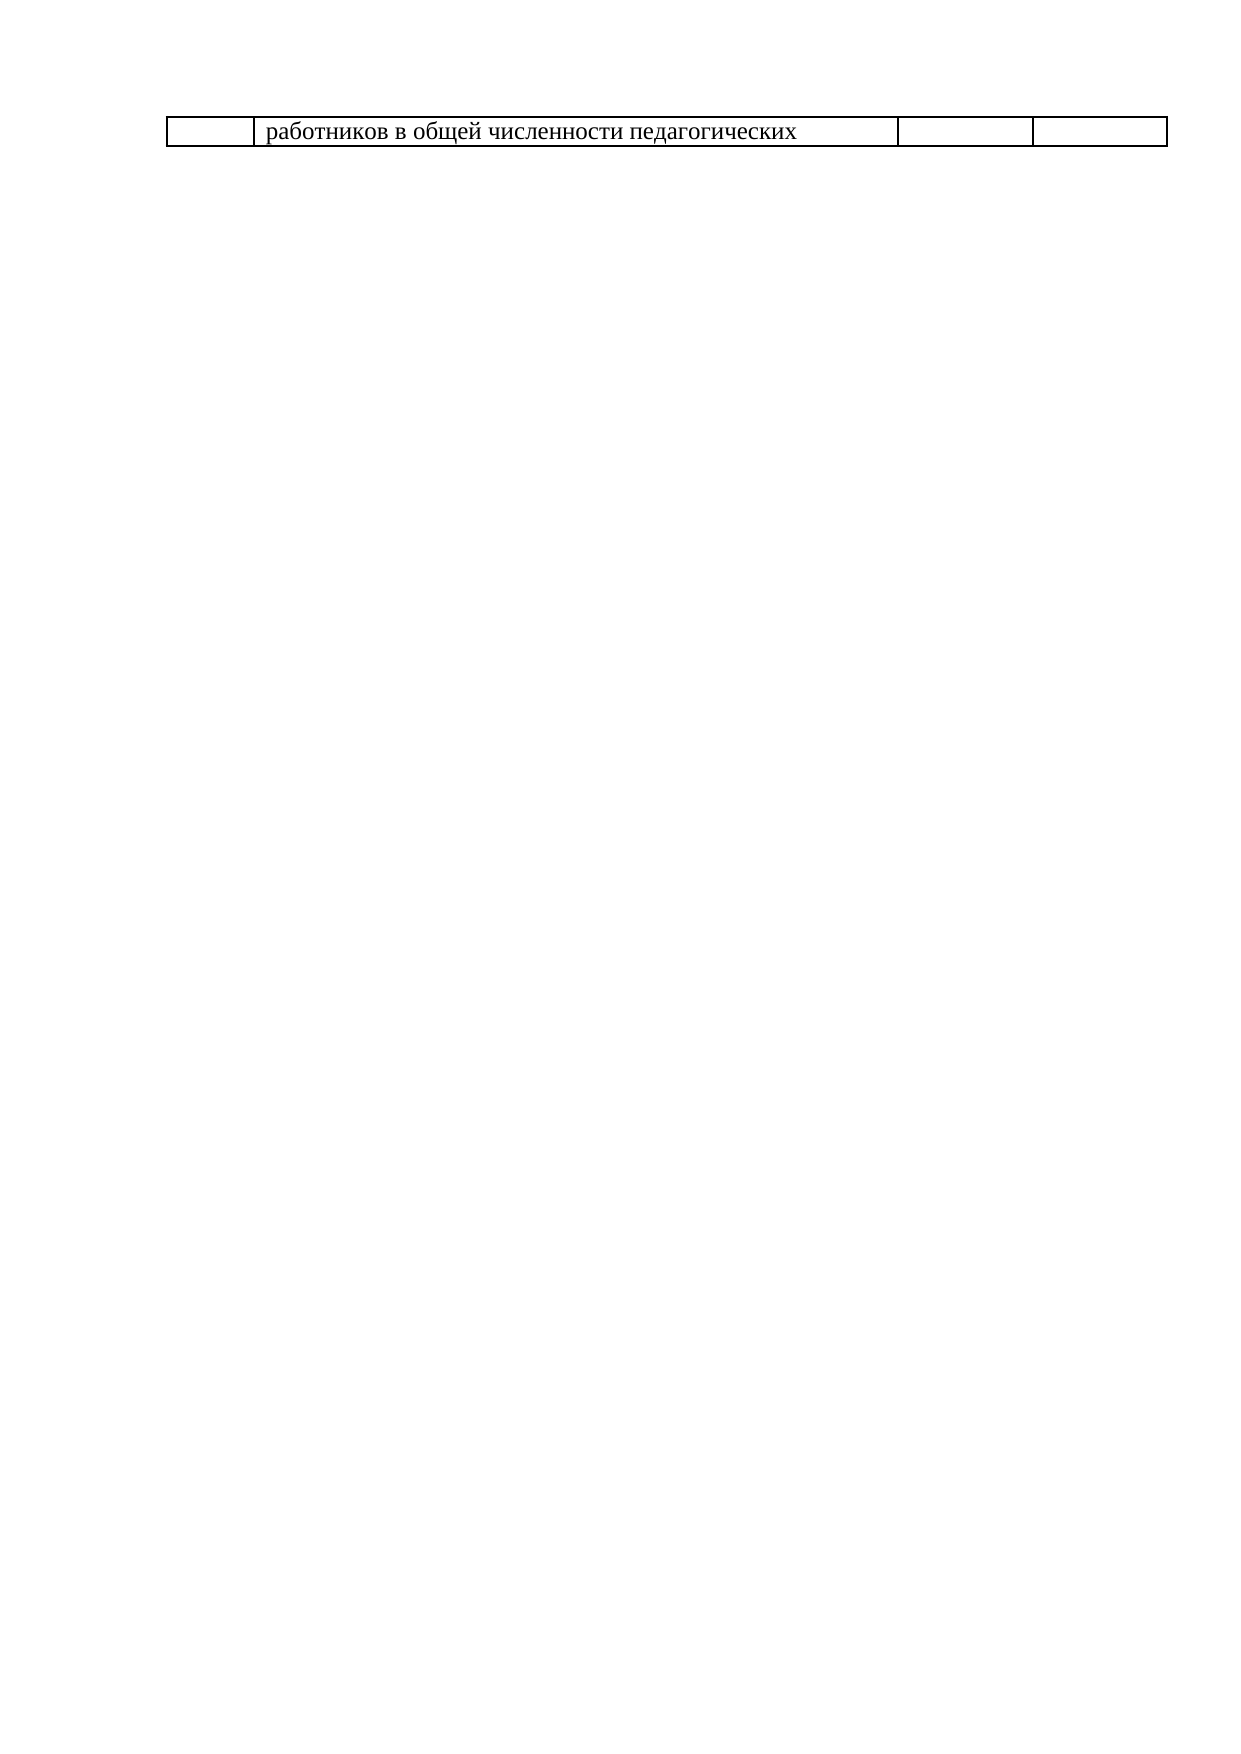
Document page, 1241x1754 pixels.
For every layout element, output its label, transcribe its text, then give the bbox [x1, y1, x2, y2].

table_cell работников в общей численности педагогических [255, 118, 897, 145]
table_cell [1034, 118, 1166, 145]
table_cell [168, 118, 253, 145]
table_cell [899, 118, 1032, 145]
